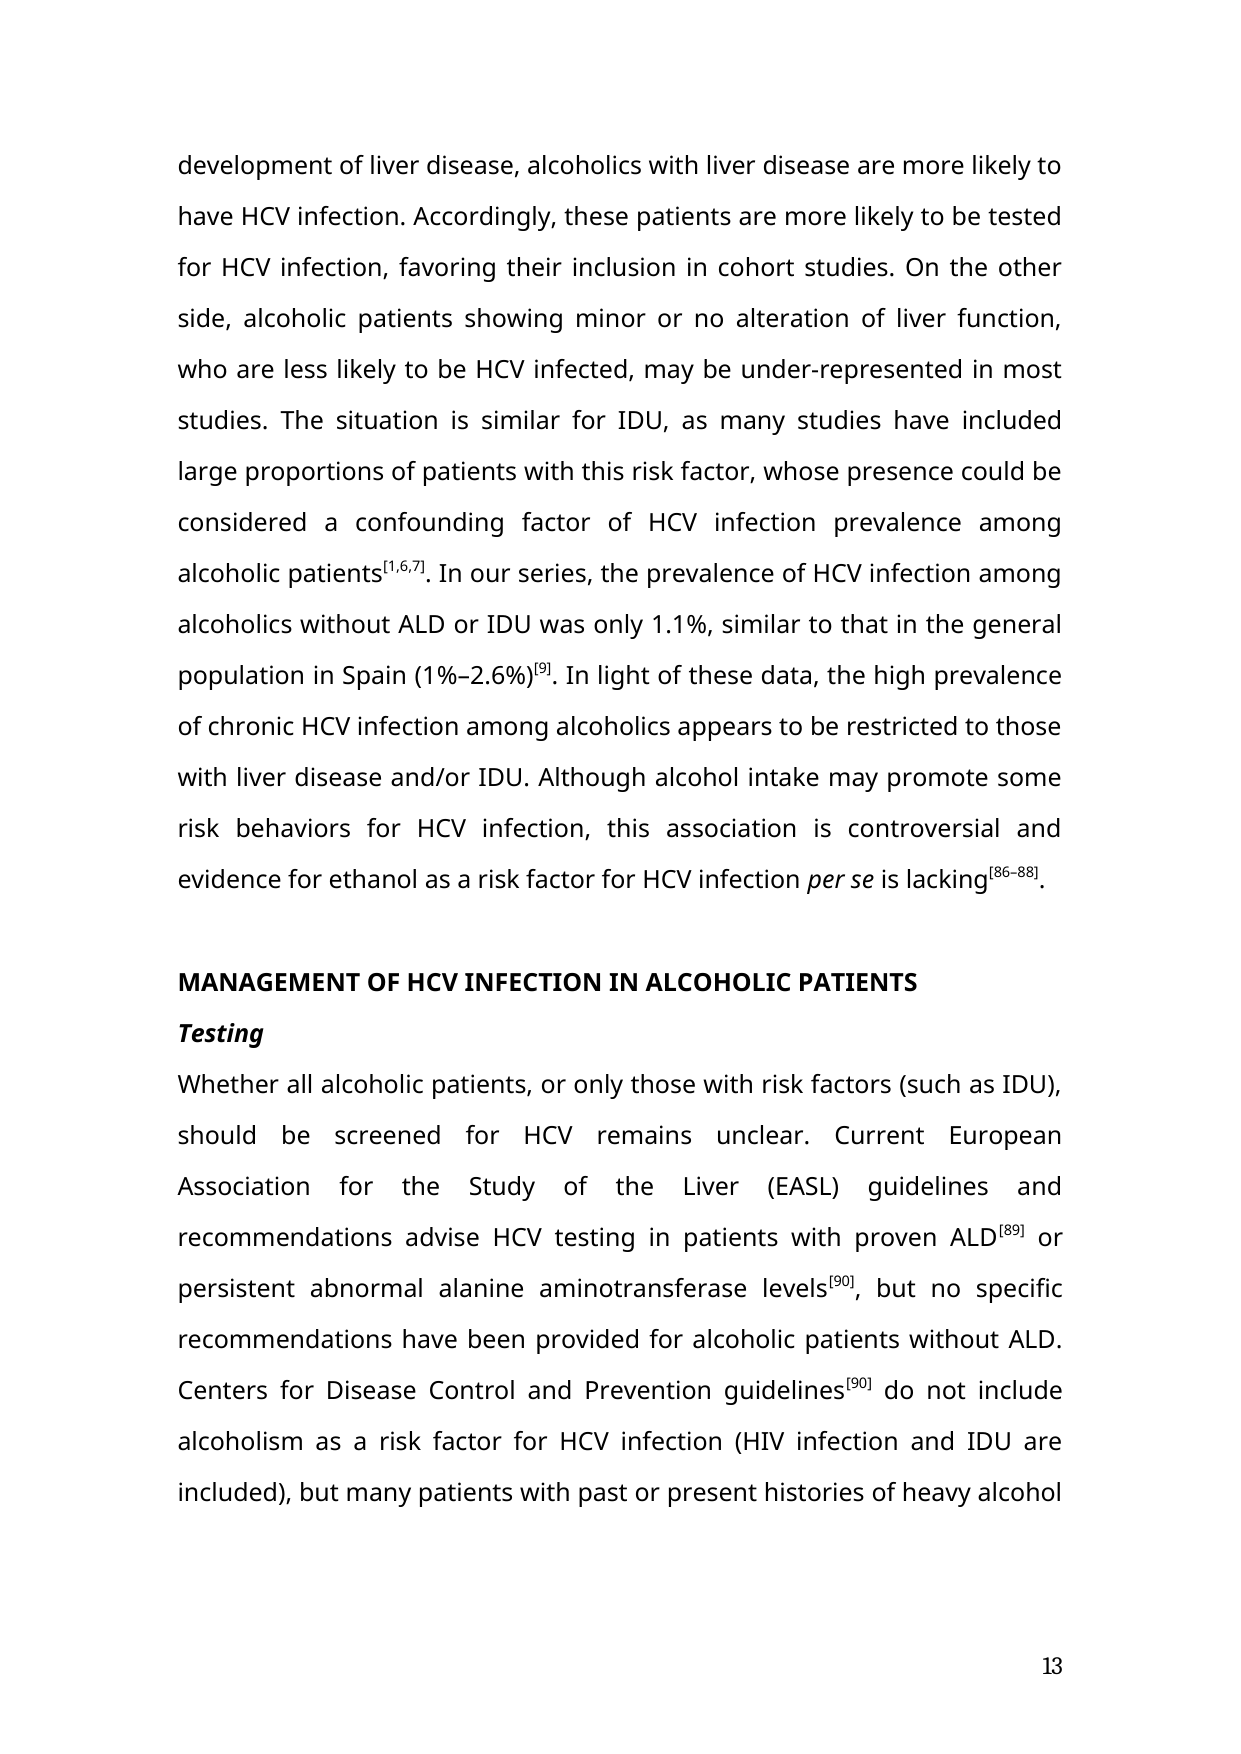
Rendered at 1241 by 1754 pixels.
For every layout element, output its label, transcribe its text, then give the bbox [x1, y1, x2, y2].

text Testing [177, 1015, 1063, 1049]
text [177, 1066, 1063, 1509]
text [177, 148, 1063, 896]
text MANAGEMENT OF HCV INFECTION IN ALCOHOLIC PATIENTS [177, 964, 1063, 998]
